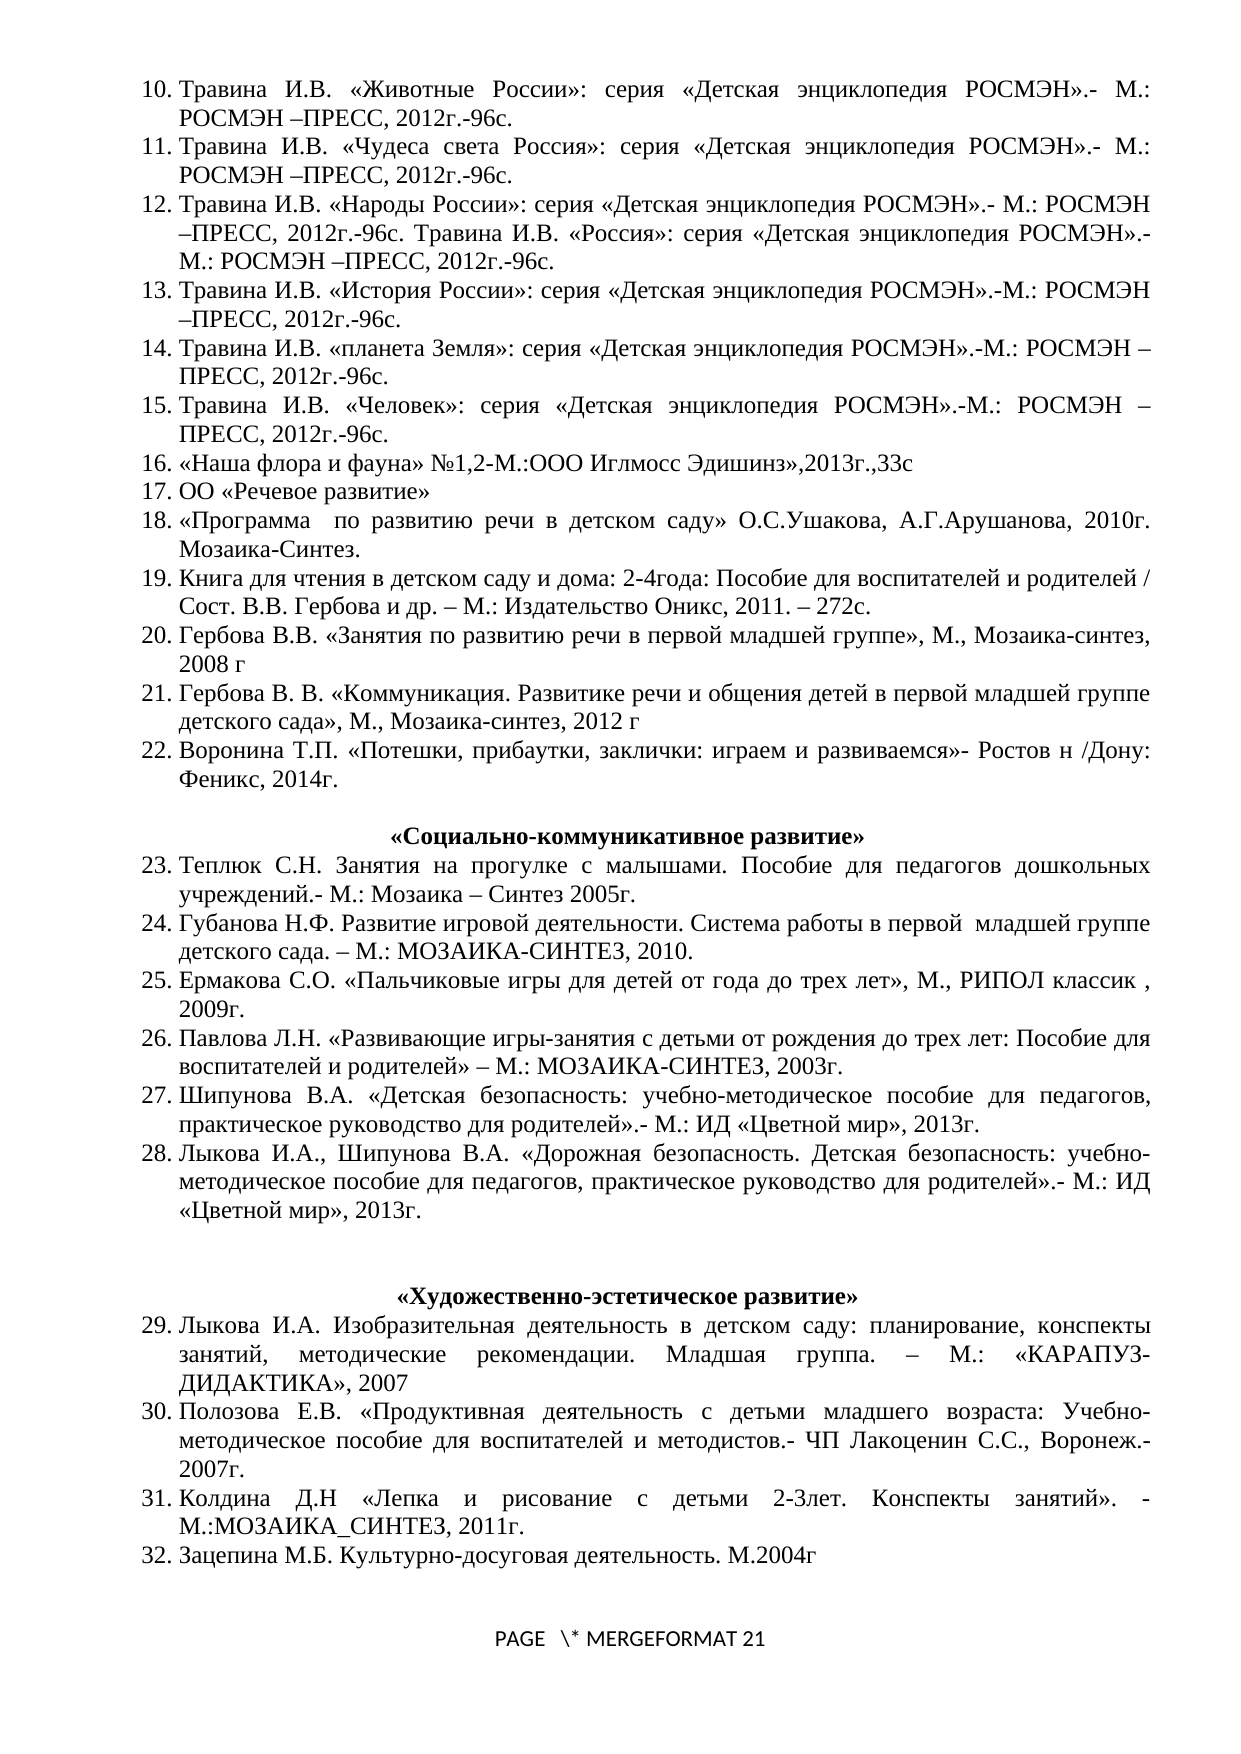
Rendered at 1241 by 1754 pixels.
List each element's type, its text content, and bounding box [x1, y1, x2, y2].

list Травина И.В. «Чудеса света Россия»: серия «Детская энциклопедия РОСМЭН».- М.: РОСМЭН –ПРЕСС, 2012г.-96с. [141, 131, 1152, 189]
list Лыкова И.А. Изобразительная деятельность в детском саду: планирование, конспекты занятий, методические рекомендации. Младшая группа. – М.: «КАРАПУЗ-ДИДАКТИКА», 2007 [141, 1310, 1152, 1396]
list Зацепина М.Б. Культурно-досуговая деятельность. М.2004г [141, 1540, 1152, 1569]
list «Наша флора и фауна» №1,2-М.:ООО Иглмосс Эдишинз»,2013г.,33с [141, 448, 1152, 476]
text «Социально-коммуникативное развитие» [103, 821, 1152, 850]
list Гербова В. В. «Коммуникация. Развитике речи и общения детей в первой младшей группе детского сада», М., Мозаика-синтез, 2012 г [141, 678, 1152, 735]
list Губанова Н.Ф. Развитие игровой деятельности. Система работы в первой младшей группе детского сада. – М.: МОЗАИКА-СИНТЕЗ, 2010. [141, 908, 1152, 965]
list ОО «Речевое развитие» [141, 476, 1152, 505]
list Гербова В.В. «Занятия по развитию речи в первой младшей группе», М., Мозаика-синтез, 2008 г [141, 620, 1152, 678]
list Ермакова С.О. «Пальчиковые игры для детей от года до трех лет», М., РИПОЛ классик , 2009г. [141, 965, 1152, 1023]
list Павлова Л.Н. «Развивающие игры-занятия с детьми от рождения до трех лет: Пособие для воспитателей и родителей» – М.: МОЗАИКА-СИНТЕЗ, 2003г. [141, 1023, 1152, 1080]
list Воронина Т.П. «Потешки, прибаутки, заклички: играем и развиваемся»- Ростов н /Дону: Феникс, 2014г. [141, 735, 1152, 793]
list Книга для чтения в детском саду и дома: 2-4года: Пособие для воспитателей и родителей / Сост. В.В. Гербова и др. – М.: Издательство Оникс, 2011. – 272с. [141, 563, 1152, 620]
text «Художественно-эстетическое развитие» [103, 1281, 1152, 1310]
list Лыкова И.А., Шипунова В.А. «Дорожная безопасность. Детская безопасность: учебно-методическое пособие для педагогов, практическое руководство для родителей».- М.: ИД «Цветной мир», 2013г. [141, 1138, 1152, 1224]
list Травина И.В. «История России»: серия «Детская энциклопедия РОСМЭН».-М.: РОСМЭН –ПРЕСС, 2012г.-96с. [141, 275, 1152, 333]
list Шипунова В.А. «Детская безопасность: учебно-методическое пособие для педагогов, практическое руководство для родителей».- М.: ИД «Цветной мир», 2013г. [141, 1080, 1152, 1138]
list Травина И.В. «Человек»: серия «Детская энциклопедия РОСМЭН».-М.: РОСМЭН –ПРЕСС, 2012г.-96с. [141, 390, 1152, 448]
list Травина И.В. «Животные России»: серия «Детская энциклопедия РОСМЭН».- М.: РОСМЭН –ПРЕСС, 2012г.-96с. [141, 74, 1152, 131]
list Теплюк С.Н. Занятия на прогулке с малышами. Пособие для педагогов дошкольных учреждений.- М.: Мозаика – Синтез 2005г. [141, 850, 1152, 908]
list «Программа по развитию речи в детском саду» О.С.Ушакова, А.Г.Арушанова, 2010г. Мозаика-Синтез. [141, 505, 1152, 563]
list Колдина Д.Н «Лепка и рисование с детьми 2-3лет. Конспекты занятий». - М.:МОЗАИКА_СИНТЕЗ, 2011г. [141, 1483, 1152, 1540]
list Травина И.В. «Народы России»: серия «Детская энциклопедия РОСМЭН».- М.: РОСМЭН –ПРЕСС, 2012г.-96с. Травина И.В. «Россия»: серия «Детская энциклопедия РОСМЭН».-М.: РОСМЭН –ПРЕСС, 2012г.-96с. [141, 189, 1152, 275]
list Полозова Е.В. «Продуктивная деятельность с детьми младшего возраста: Учебно-методическое пособие для воспитателей и методистов.- ЧП Лакоценин С.С., Воронеж.- 2007г. [141, 1396, 1152, 1483]
list Травина И.В. «планета Земля»: серия «Детская энциклопедия РОСМЭН».-М.: РОСМЭН –ПРЕСС, 2012г.-96с. [141, 333, 1152, 390]
